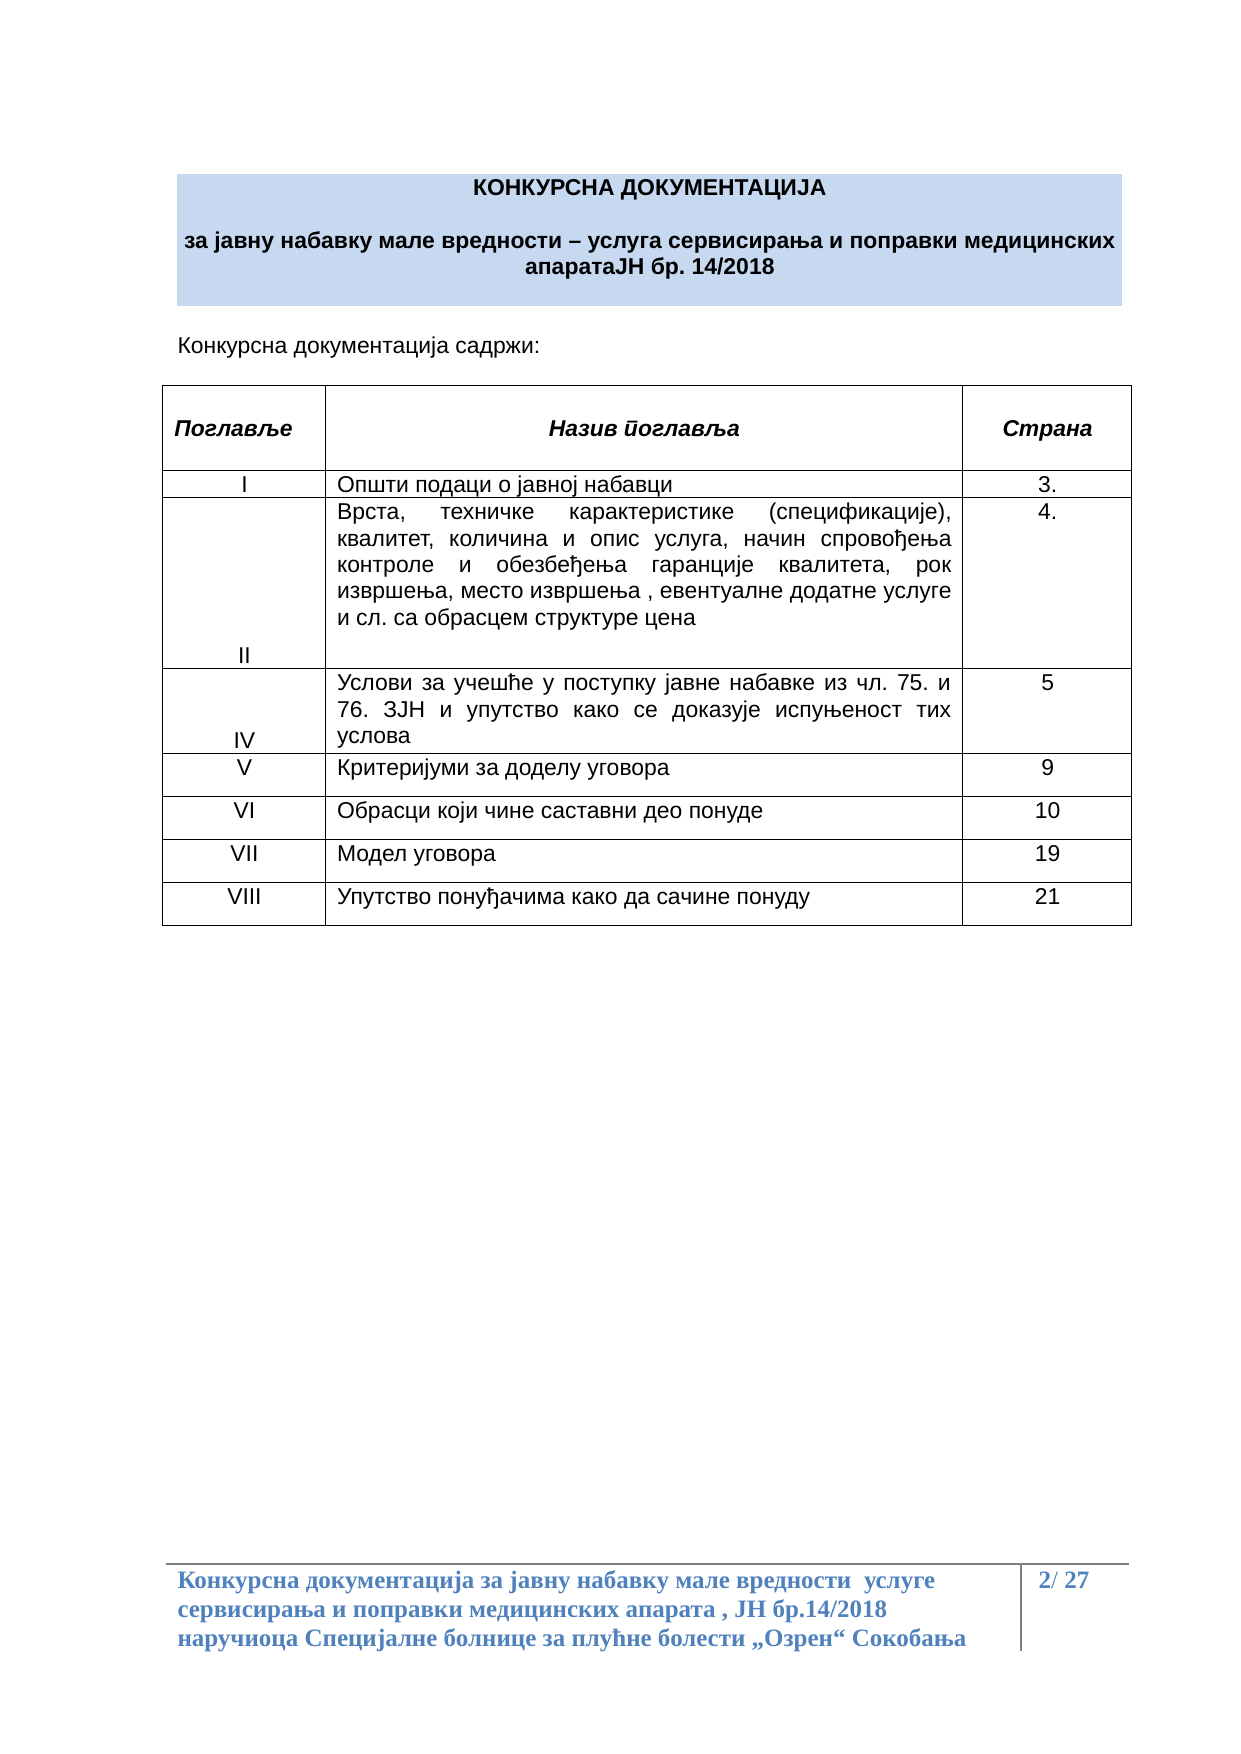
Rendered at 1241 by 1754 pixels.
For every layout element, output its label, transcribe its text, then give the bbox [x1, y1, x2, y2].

table_cell 5 [963, 669, 1131, 753]
table_cell V [163, 754, 325, 796]
table_header Назив поглавља [326, 386, 962, 470]
table_cell Обрасци који чине саставни део понуде [326, 797, 962, 839]
table_cell 19 [963, 840, 1131, 882]
table_cell VIII [163, 883, 325, 925]
table_cell I [163, 471, 325, 497]
table_cell Модел уговора [326, 840, 962, 882]
table_cell Упутство понуђачима како да сачине понуду [326, 883, 962, 925]
table_cell VII [163, 840, 325, 882]
table_cell 9 [963, 754, 1131, 796]
text Конкурсна документација садржи: [177, 332, 1122, 358]
table_cell Општи подаци о јавној набавци [326, 471, 962, 497]
table_cell IV [163, 669, 325, 753]
table_header Поглавље [163, 386, 325, 470]
table_cell 21 [963, 883, 1131, 925]
table_cell II [163, 498, 325, 668]
table_cell VI [163, 797, 325, 839]
table_header Страна [963, 386, 1131, 470]
table_cell Критеријуми за доделу уговора [326, 754, 962, 796]
text КОНКУРСНА ДОКУМЕНТАЦИЈА [177, 174, 1122, 200]
table_cell 3. [963, 471, 1131, 497]
table_cell Услови за учешће у поступку јавне набавке из чл. 75. и 76. ЗЈН и упутство како се доказује испуњеност тих услова [326, 669, 962, 753]
text за јавну набавку мале вредности – услуга сервисирања и поправки медицинских апаратаЈН бр. 14/2018 [177, 227, 1122, 279]
table_cell Врста, техничке карактеристике (спецификације), квалитет, количина и опис услуга, начин спровођења контроле и обезбеђења гаранције квалитета, рок извршења, место извршења , евентуалне додатне услуге и сл. са обрасцем структуре цена [326, 498, 962, 668]
table_cell 10 [963, 797, 1131, 839]
table_cell 4. [963, 498, 1131, 668]
